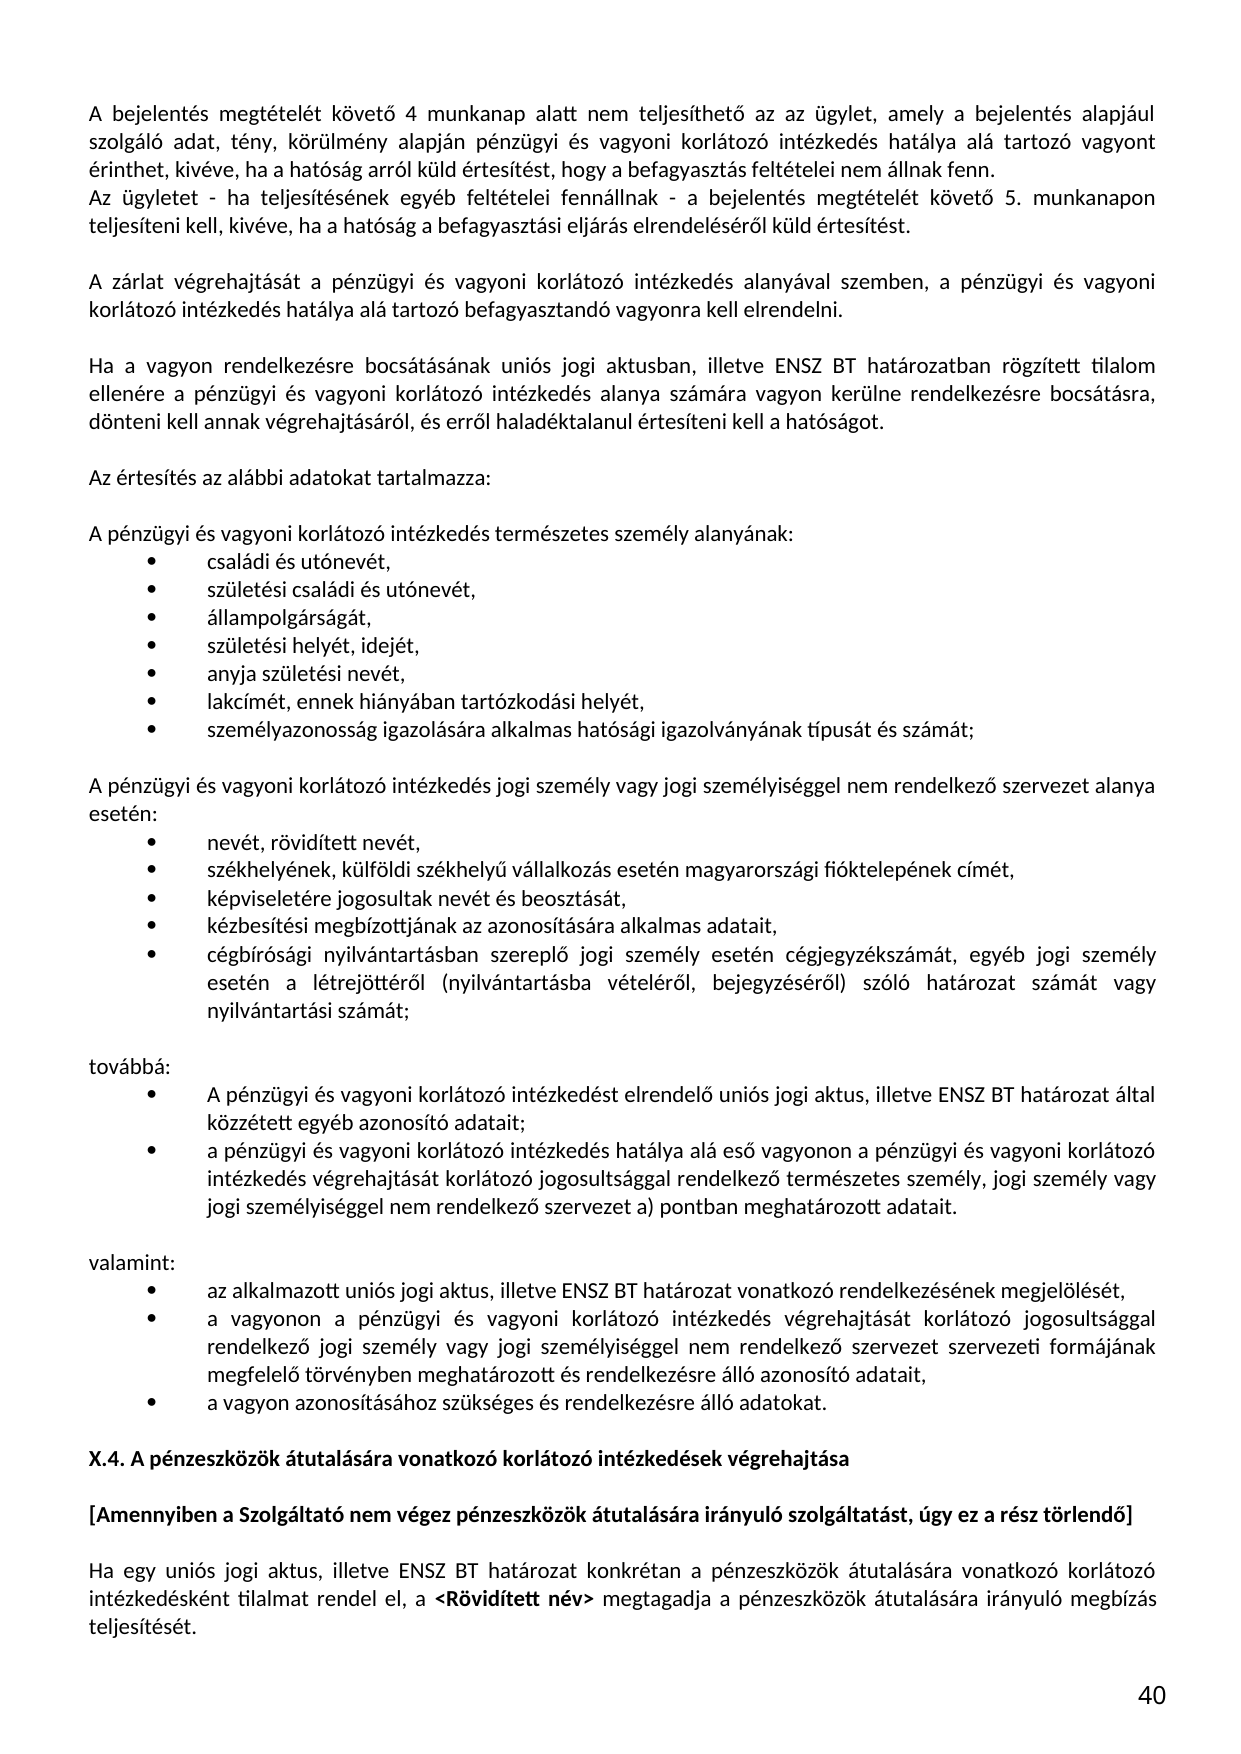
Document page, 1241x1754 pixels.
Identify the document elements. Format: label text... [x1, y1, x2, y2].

list családi és utónevét, [148, 547, 1158, 575]
list állampolgárságát, [148, 603, 1158, 631]
list nevét, rövidített nevét, [148, 828, 1158, 856]
text Az ügyletet - ha teljesítésének egyéb feltételei fennállnak - a bejelentés megtételét követő 5. munkanapon teljesíteni kell, kivéve, ha a hatóság a befagyasztási eljárás elrendeléséről küld értesítést. [89, 183, 1158, 239]
text valamint: [89, 1248, 1158, 1276]
list kézbesítési megbízottjának az azonosítására alkalmas adatait, [148, 912, 1158, 940]
list képviseletére jogosultak nevét és beosztását, [148, 884, 1158, 912]
text [Amennyiben a Szolgáltató nem végez pénzeszközök átutalására irányuló szolgáltatást, úgy ez a rész törlendő] [89, 1500, 1158, 1528]
list székhelyének, külföldi székhelyű vállalkozás esetén magyarországi fióktelepének címét, [148, 856, 1158, 884]
list születési helyét, idejét, [148, 631, 1158, 659]
text Ha a vagyon rendelkezésre bocsátásának uniós jogi aktusban, illetve ENSZ BT határozatban rögzített tilalom ellenére a pénzügyi és vagyoni korlátozó intézkedés alanya számára vagyon kerülne rendelkezésre bocsátásra, dönteni kell annak végrehajtásáról, és erről haladéktalanul értesíteni kell a hatóságot. [89, 351, 1158, 435]
text Az értesítés az alábbi adatokat tartalmazza: [89, 463, 1158, 491]
list A pénzügyi és vagyoni korlátozó intézkedést elrendelő uniós jogi aktus, illetve ENSZ BT határozat által közzétett egyéb azonosító adatait; [148, 1080, 1158, 1136]
text A pénzügyi és vagyoni korlátozó intézkedés természetes személy alanyának: [89, 519, 1158, 547]
list anyja születési nevét, [148, 659, 1158, 687]
text továbbá: [89, 1052, 1158, 1080]
text A pénzügyi és vagyoni korlátozó intézkedés jogi személy vagy jogi személyiséggel nem rendelkező szervezet alanya esetén: [89, 772, 1158, 828]
list a vagyon azonosításához szükséges és rendelkezésre álló adatokat. [148, 1388, 1158, 1416]
list személyazonosság igazolására alkalmas hatósági igazolványának típusát és számát; [148, 716, 1158, 743]
list lakcímét, ennek hiányában tartózkodási helyét, [148, 687, 1158, 716]
subtitle X.4. A pénzeszközök átutalására vonatkozó korlátozó intézkedések végrehajtása [89, 1444, 1166, 1472]
list cégbírósági nyilvántartásban szereplő jogi személy esetén cégjegyzékszámát, egyéb jogi személy esetén a létrejöttéről (nyilvántartásba vételéről, bejegyzéséről) szóló határozat számát vagy nyilvántartási számát; [148, 940, 1158, 1024]
list az alkalmazott uniós jogi aktus, illetve ENSZ BT határozat vonatkozó rendelkezésének megjelölését, [148, 1276, 1158, 1304]
list a pénzügyi és vagyoni korlátozó intézkedés hatálya alá eső vagyonon a pénzügyi és vagyoni korlátozó intézkedés végrehajtását korlátozó jogosultsággal rendelkező természetes személy, jogi személy vagy jogi személyiséggel nem rendelkező szervezet a) pontban meghatározott adatait. [148, 1136, 1158, 1220]
text Ha egy uniós jogi aktus, illetve ENSZ BT határozat konkrétan a pénzeszközök átutalására vonatkozó korlátozó intézkedésként tilalmat rendel el, a <Rövidített név> megtagadja a pénzeszközök átutalására irányuló megbízás teljesítését. [89, 1556, 1158, 1640]
text A bejelentés megtételét követő 4 munkanap alatt nem teljesíthető az az ügylet, amely a bejelentés alapjául szolgáló adat, tény, körülmény alapján pénzügyi és vagyoni korlátozó intézkedés hatálya alá tartozó vagyont érinthet, kivéve, ha a hatóság arról küld értesítést, hogy a befagyasztás feltételei nem állnak fenn. [89, 99, 1158, 183]
list születési családi és utónevét, [148, 575, 1158, 603]
list a vagyonon a pénzügyi és vagyoni korlátozó intézkedés végrehajtását korlátozó jogosultsággal rendelkező jogi személy vagy jogi személyiséggel nem rendelkező szervezet szervezeti formájának megfelelő törvényben meghatározott és rendelkezésre álló azonosító adatait, [148, 1304, 1158, 1388]
text A zárlat végrehajtását a pénzügyi és vagyoni korlátozó intézkedés alanyával szemben, a pénzügyi és vagyoni korlátozó intézkedés hatálya alá tartozó befagyasztandó vagyonra kell elrendelni. [89, 267, 1158, 323]
